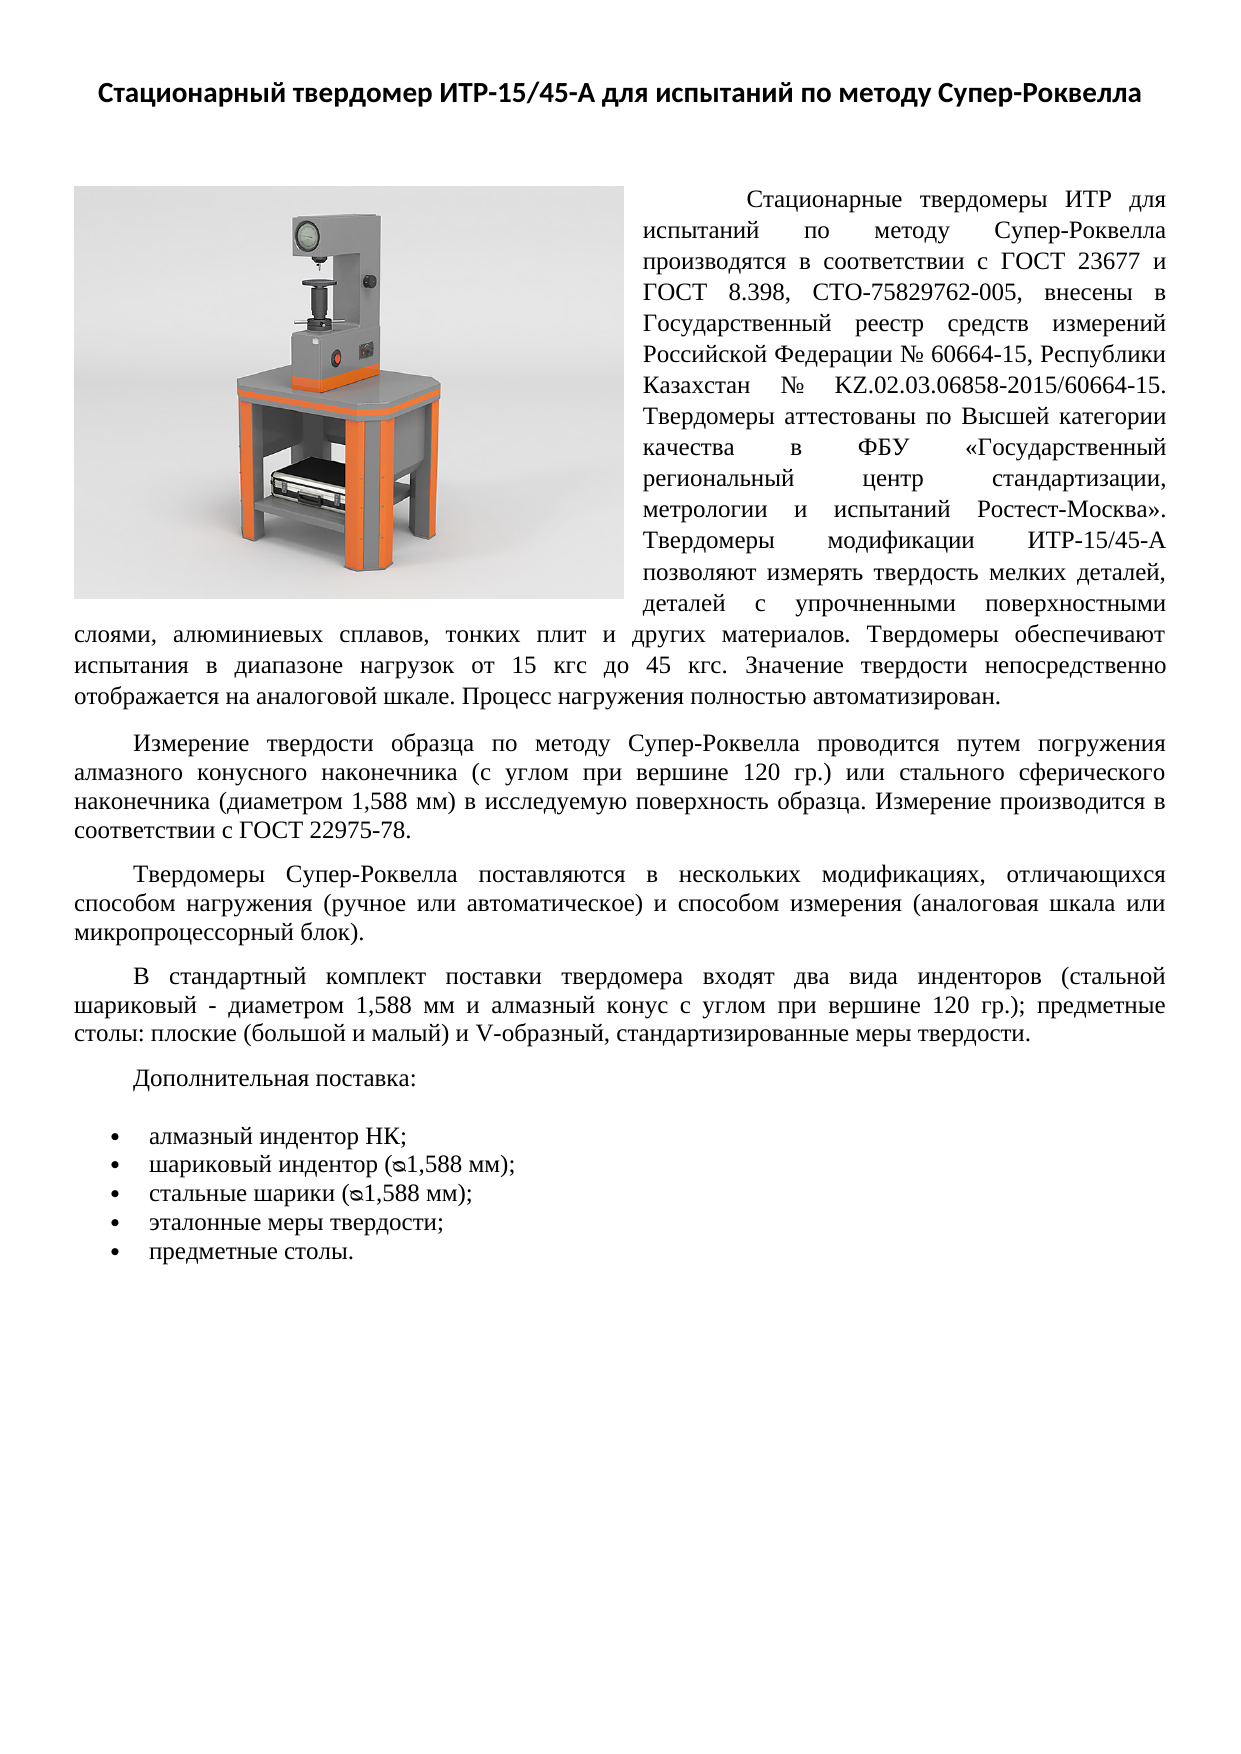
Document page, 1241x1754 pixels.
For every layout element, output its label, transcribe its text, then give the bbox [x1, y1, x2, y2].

text Дополнительная поставка: [74, 1063, 1167, 1092]
picture [73, 186, 624, 599]
list эталонные меры твердости; [111, 1207, 1167, 1236]
list алмазный индентор НК; [111, 1121, 1167, 1149]
text Стационарный твердомер ИТР-15/45-А для испытаний по методу Супер-Роквелла [74, 74, 1167, 109]
list шариковый индентор (ᴓ1,588 мм); [111, 1149, 1167, 1178]
text Твердомеры Супер-Роквелла поставляются в нескольких модификациях, отличающихся способом нагружения (ручное или автоматическое) и способом измерения (аналоговая шкала или микропроцессорный блок). [74, 859, 1167, 945]
text Измерение твердости образца по методу Супер-Роквелла проводится путем погружения алмазного конусного наконечника (с углом при вершине 120 гр.) или стального сферического наконечника (диаметром 1,588 мм) в исследуемую поверхность образца. Измерение производится в соответствии с ГОСТ 22975-78. [74, 728, 1167, 843]
list стальные шарики (ᴓ1,588 мм); [111, 1178, 1167, 1207]
text В стандартный комплект поставки твердомера входят два вида инденторов (стальной шариковый - диаметром 1,588 мм и алмазный конус с углом при вершине 120 гр.); предметные столы: плоские (большой и малый) и V-образный, стандартизированные меры твердости. [74, 961, 1167, 1047]
list предметные столы. [111, 1236, 1167, 1264]
